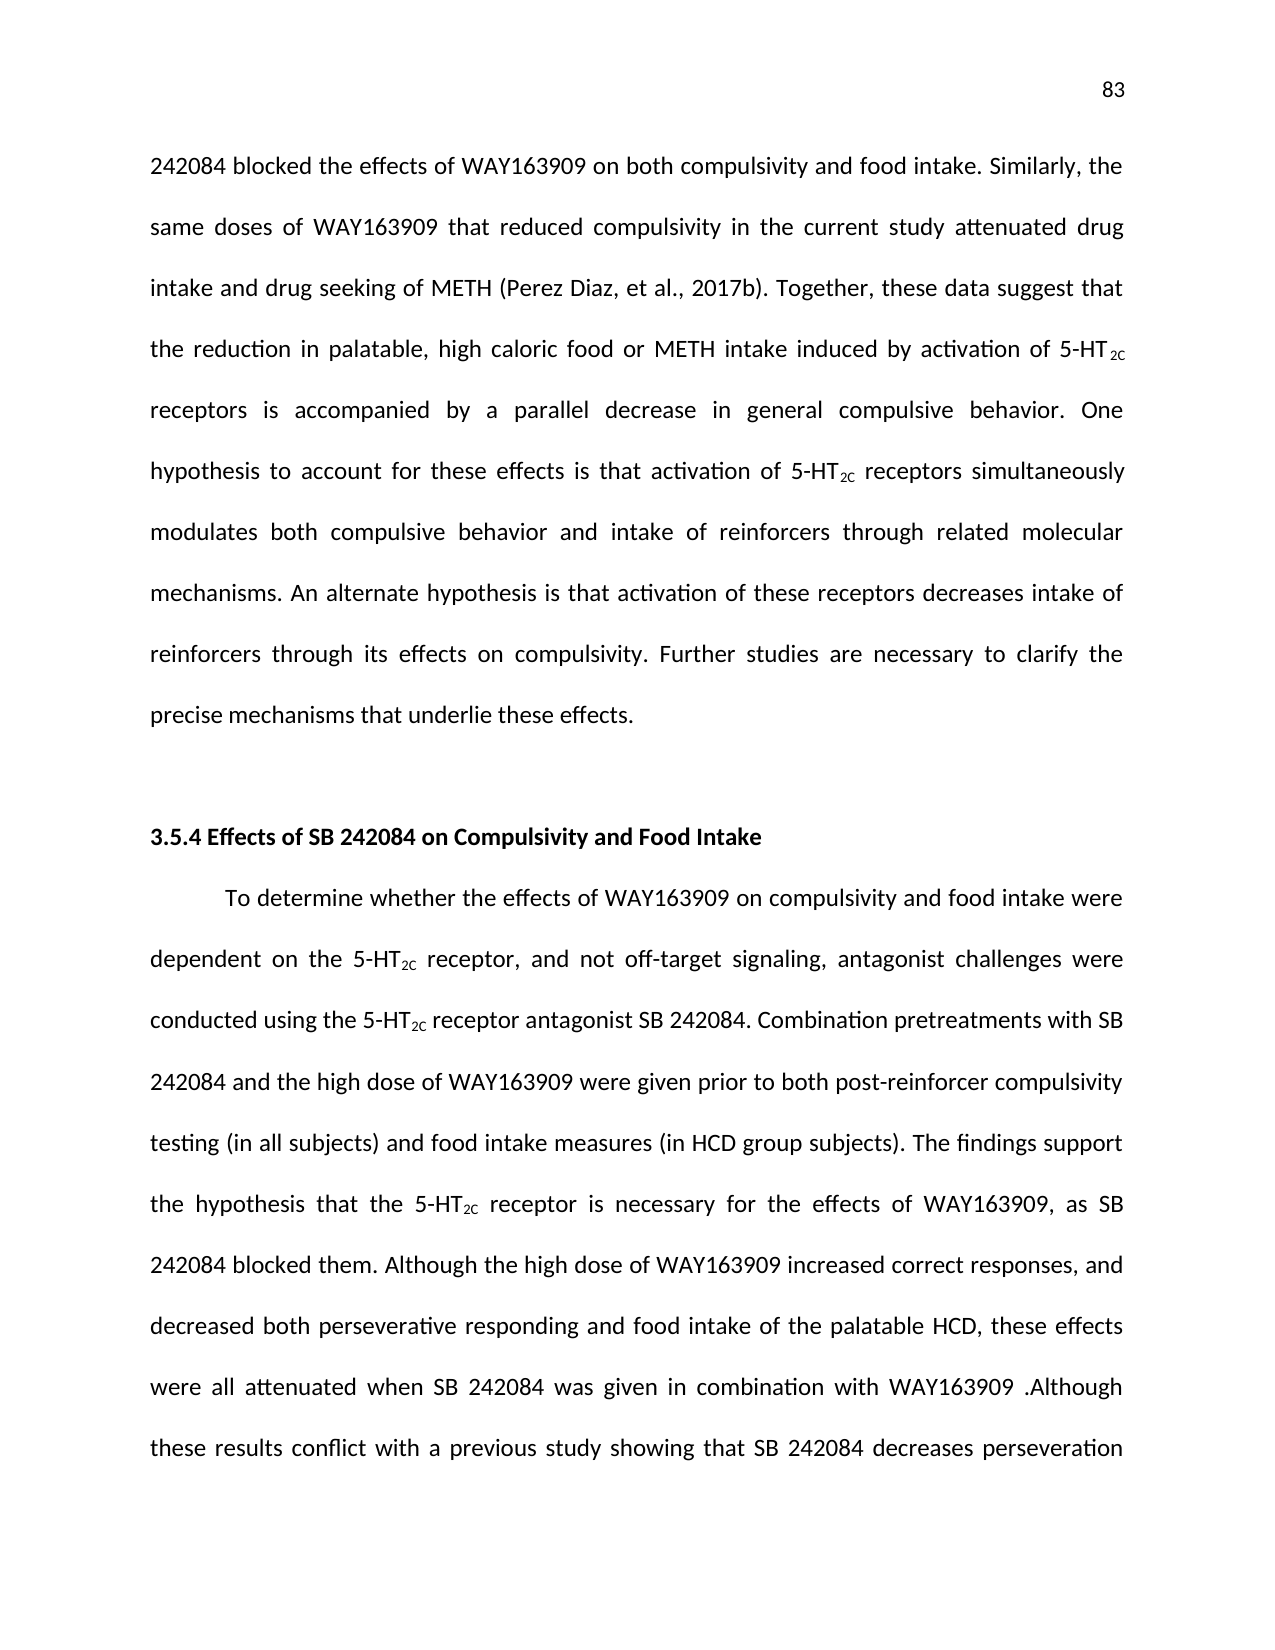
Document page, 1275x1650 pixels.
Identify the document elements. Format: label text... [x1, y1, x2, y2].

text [150, 150, 1125, 730]
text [150, 882, 1125, 1462]
text 3.5.4 Effects of SB 242084 on Compulsivity and Food Intake [150, 821, 1125, 852]
